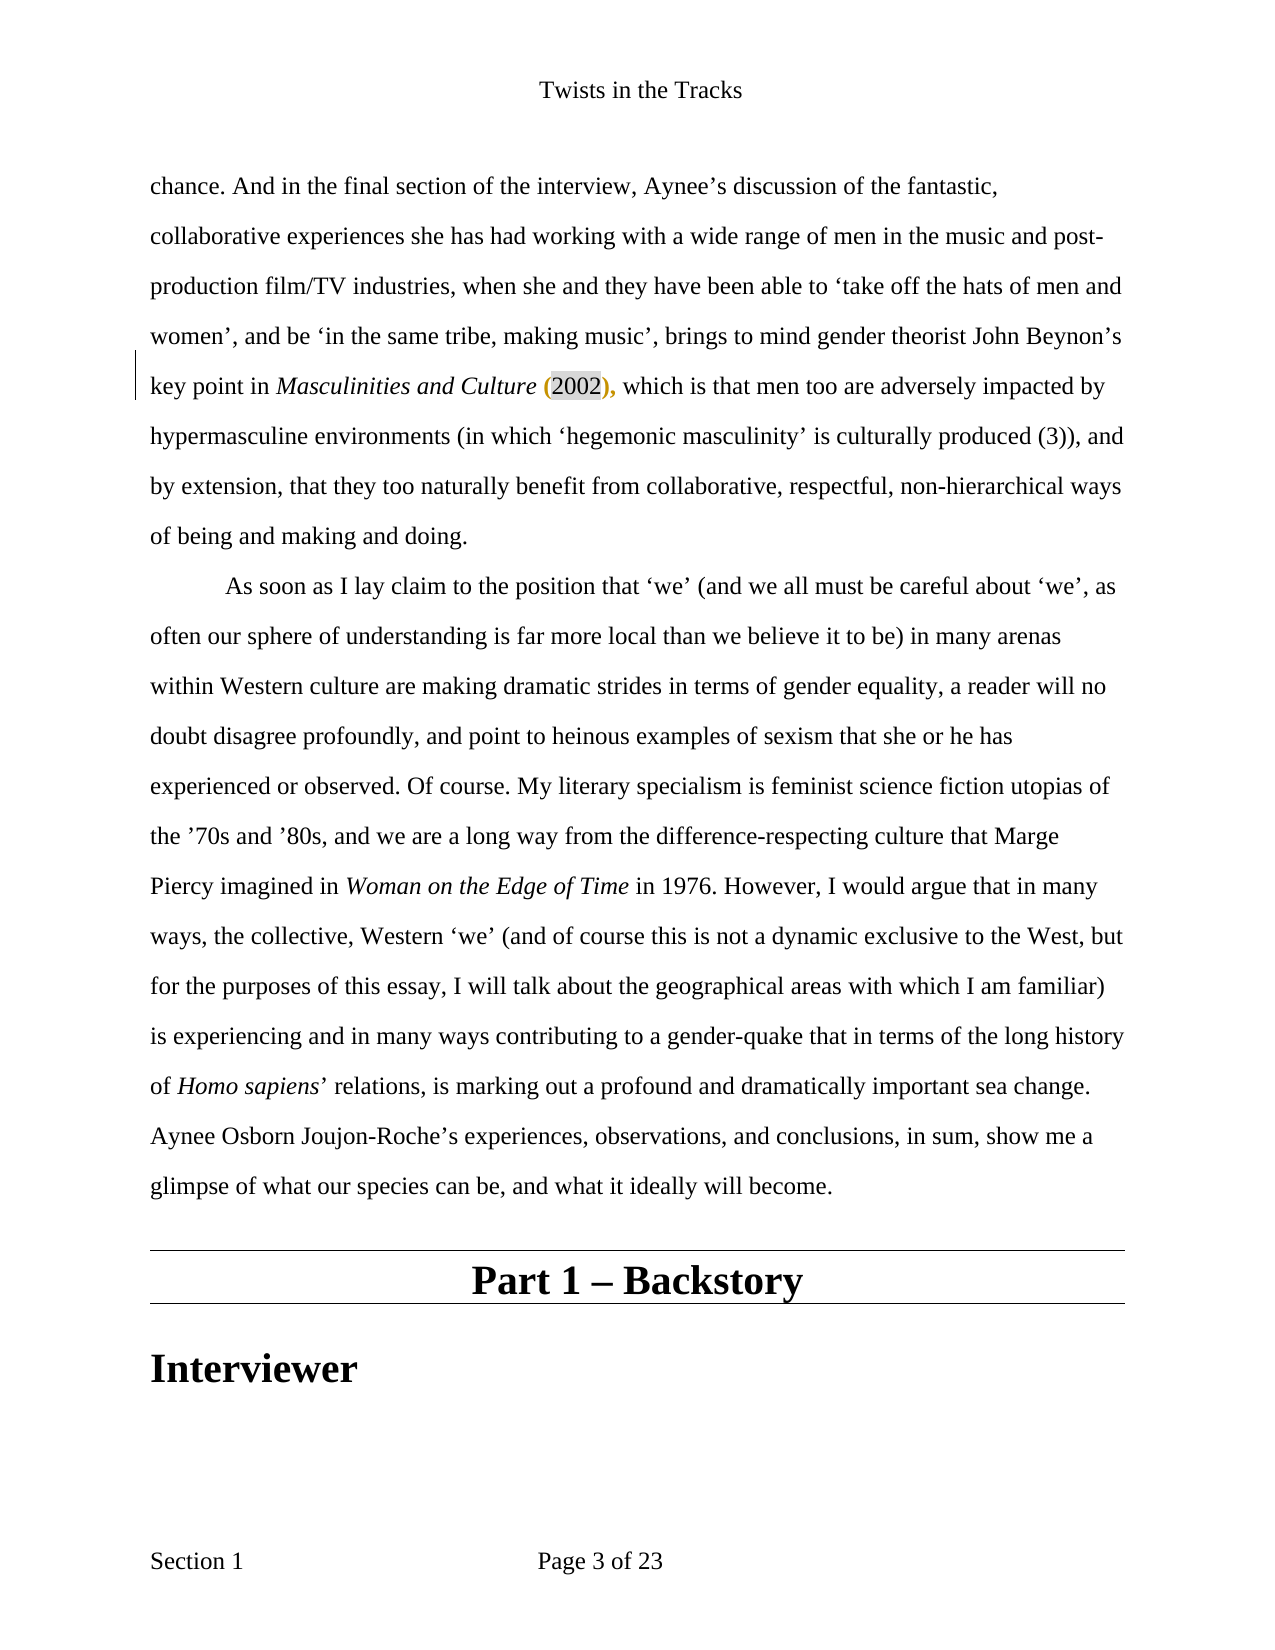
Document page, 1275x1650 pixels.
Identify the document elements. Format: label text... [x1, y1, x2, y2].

subtitle Part 1 – Backstory [150, 1251, 1125, 1303]
text As soon as I lay claim to the position that ‘we’ (and we all must be careful about ‘we’, as often our sphere of understanding is far more local than we believe it to be) in many arenas within Western culture are making dramatic strides in terms of gender equality, a reader will no doubt disagree profoundly, and point to heinous examples of sexism that she or he has experienced or observed. Of course. My literary specialism is feminist science fiction utopias of the ’70s and ’80s, and we are a long way from the difference-respecting culture that Marge Piercy imagined in Woman on the Edge of Time in 1976. However, I would argue that in many ways, the collective, Western ‘we’ (and of course this is not a dynamic exclusive to the West, but for the purposes of this essay, I will talk about the geographical areas with which I am familiar) is experiencing and in many ways contributing to a gender-quake that in terms of the long history of Homo sapiens’ relations, is marking out a profound and dramatically important sea change. Aynee Osborn Joujon-Roche’s experiences, observations, and conclusions, in sum, show me a glimpse of what our species can be, and what it ideally will become. [150, 550, 1125, 1200]
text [150, 150, 1125, 550]
subtitle Interviewer [150, 1342, 1125, 1392]
